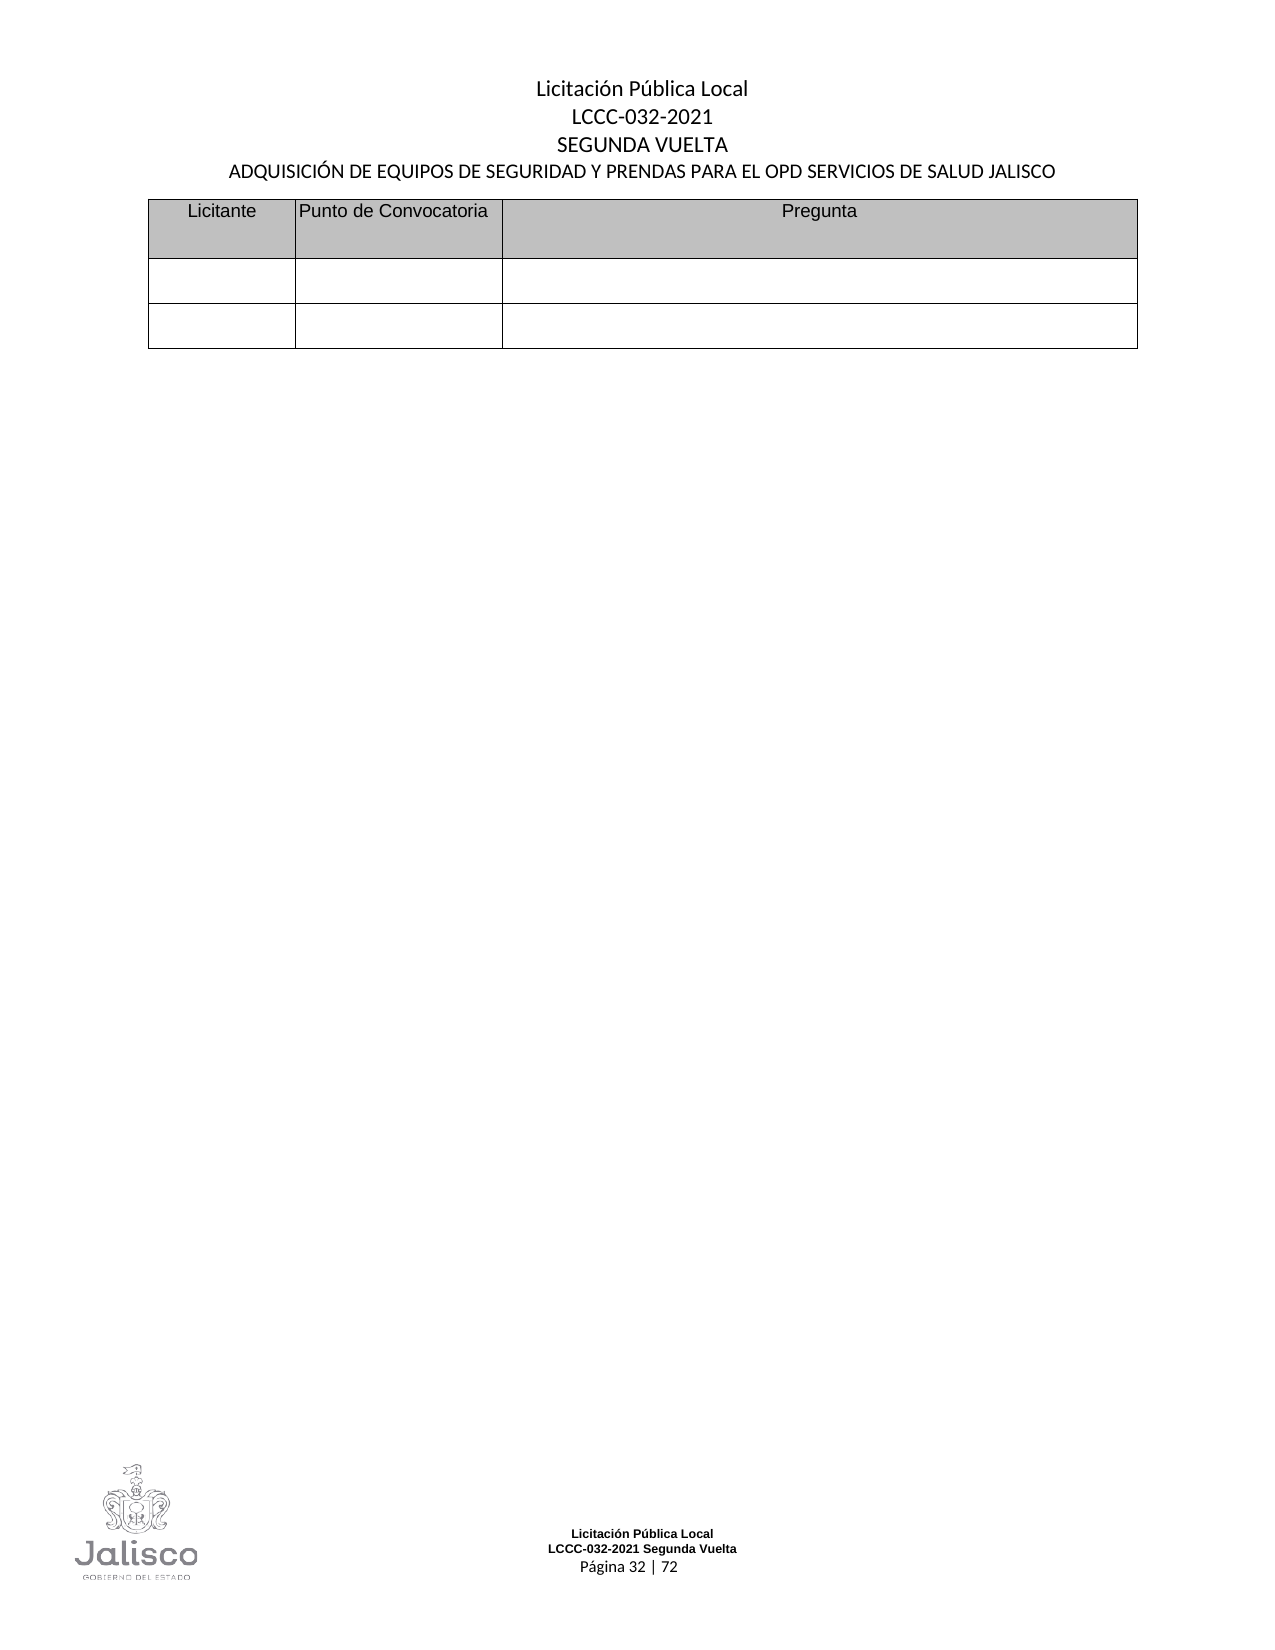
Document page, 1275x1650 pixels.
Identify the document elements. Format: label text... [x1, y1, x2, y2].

table_cell [149, 259, 295, 303]
table_cell [503, 259, 1137, 303]
table_header Punto de Convocatoria [296, 200, 502, 258]
table_cell [296, 259, 502, 303]
table_header Licitante [149, 200, 295, 258]
table_header Pregunta [503, 200, 1137, 258]
table_cell [296, 304, 502, 348]
table_cell [149, 304, 295, 348]
table_cell [503, 304, 1137, 348]
picture [74, 1464, 198, 1580]
